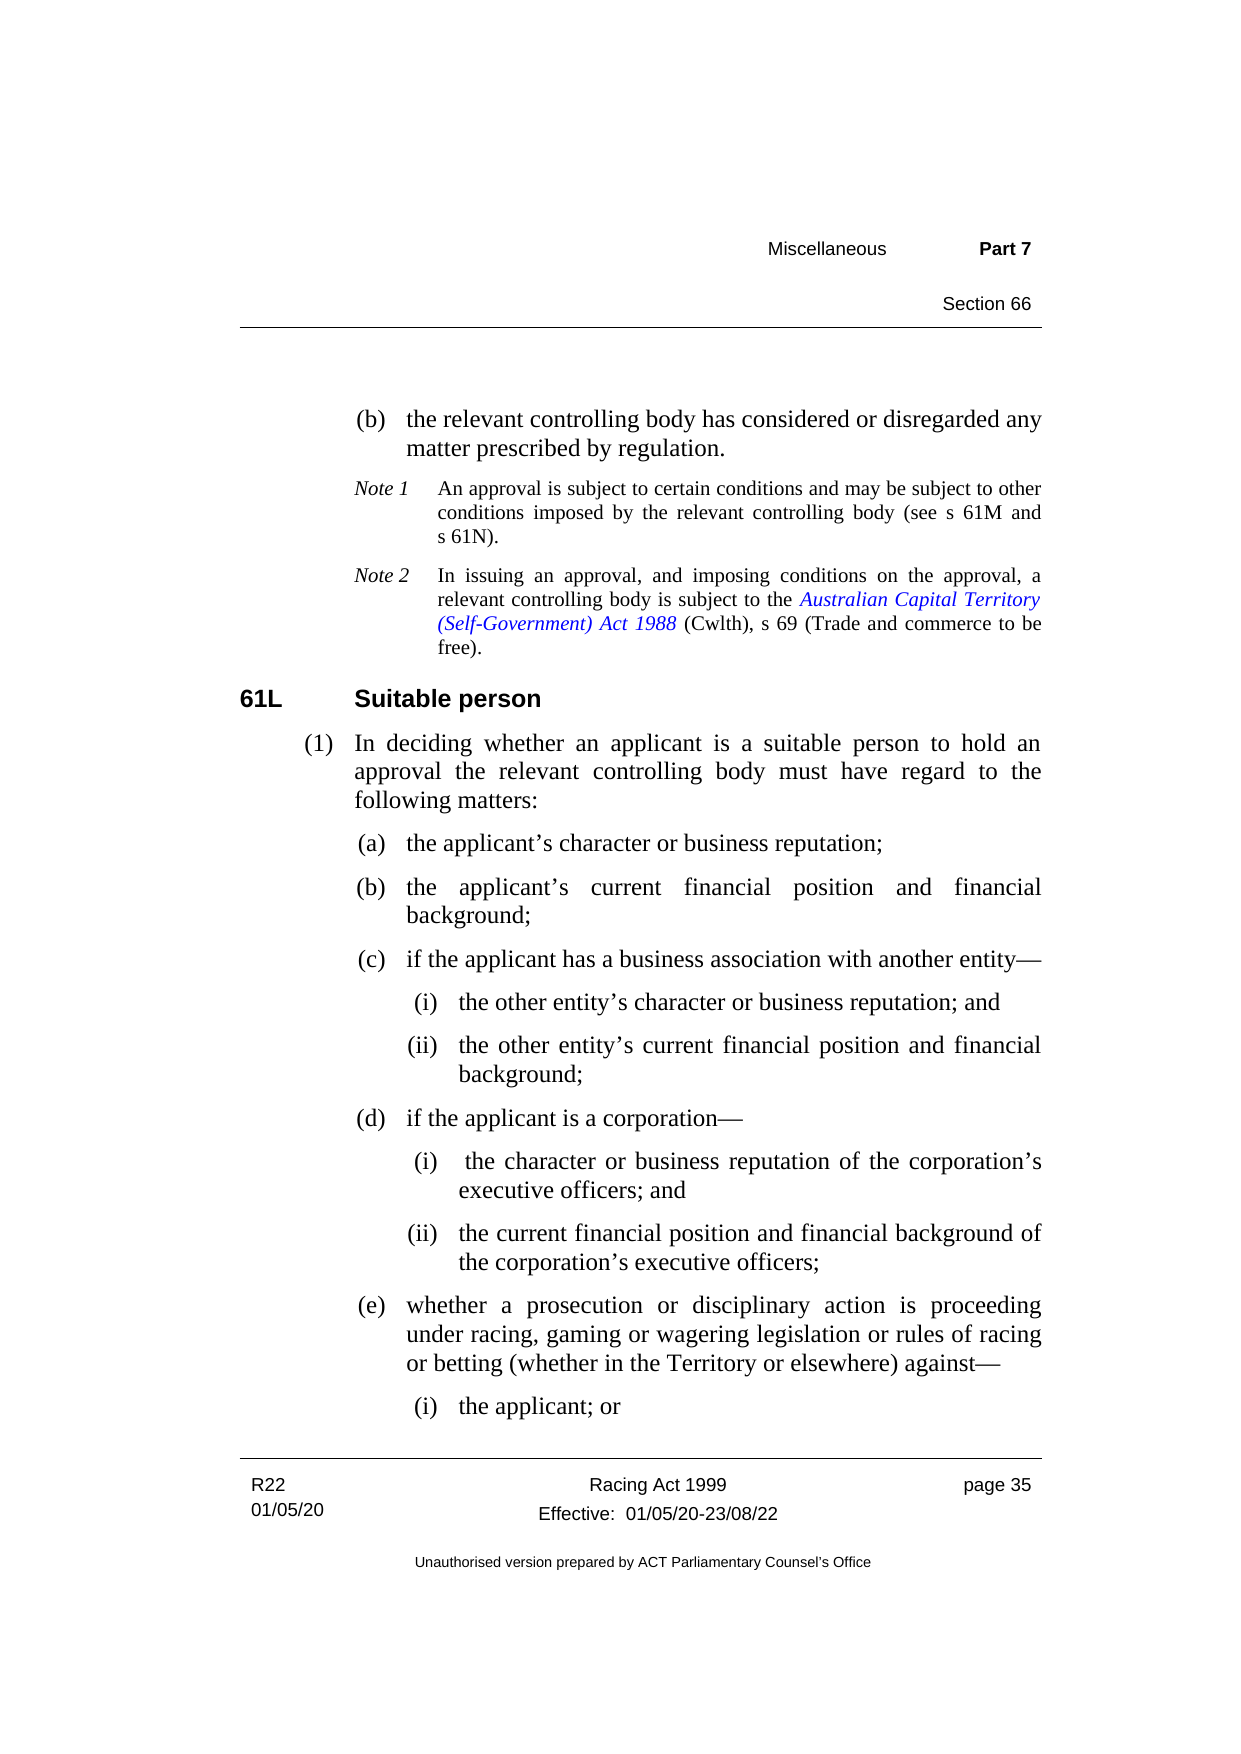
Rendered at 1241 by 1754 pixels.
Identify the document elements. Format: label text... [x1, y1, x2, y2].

text (i) the applicant; or [239, 1391, 1042, 1420]
text 61L Suitable person [239, 684, 1042, 713]
text (c) if the applicant has a business association with another entity— [239, 944, 1042, 973]
text (b) the applicant’s current financial position and financial background; [239, 872, 1042, 929]
text (ii) the other entity’s current financial position and financial background; [239, 1031, 1042, 1088]
text (e) whether a prosecution or disciplinary action is proceeding under racing, gaming or wagering legislation or rules of racing or betting (whether in the Territory or elsewhere) against— [239, 1290, 1042, 1376]
text Note 2 In issuing an approval, and imposing conditions on the approval, a relevant controlling body is subject to the Australian Capital Territory (Self-Government) Act 1988 (Cwlth), s 69 (Trade and commerce to be free). [354, 563, 1042, 659]
text (a) the applicant’s character or business reputation; [239, 828, 1042, 857]
text (1) In deciding whether an applicant is a suitable person to hold an approval the relevant controlling body must have regard to the following matters: [239, 728, 1042, 814]
text (i) the character or business reputation of the corporation’s executive officers; and [239, 1146, 1042, 1203]
text (b) the relevant controlling body has considered or disregarded any matter prescribed by regulation. [239, 404, 1042, 462]
text (d) if the applicant is a corporation— [239, 1103, 1042, 1131]
text Note 1 An approval is subject to certain conditions and may be subject to other conditions imposed by the relevant controlling body (see s 61M and s 61N). [354, 476, 1042, 548]
text (ii) the current financial position and financial background of the corporation’s executive officers; [239, 1218, 1042, 1276]
text (i) the other entity’s character or business reputation; and [239, 987, 1042, 1016]
